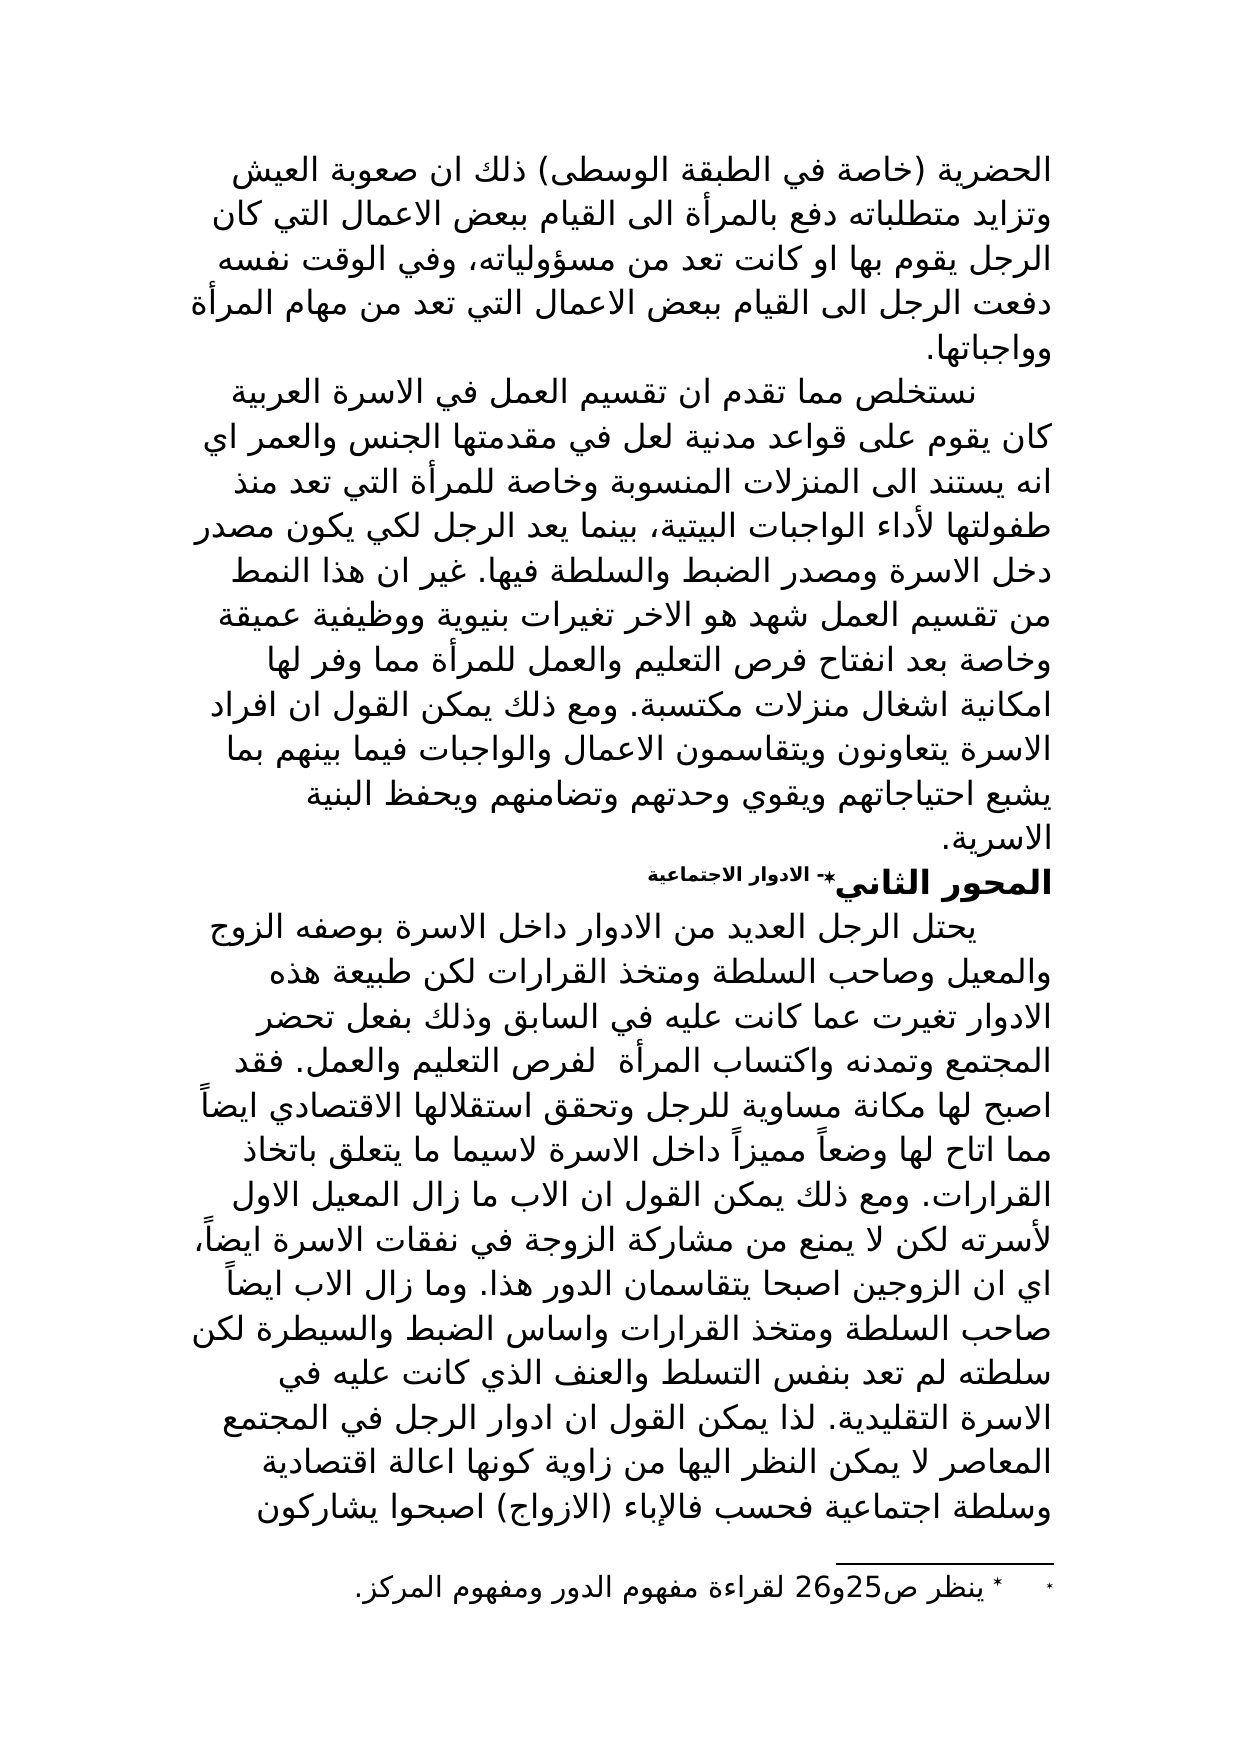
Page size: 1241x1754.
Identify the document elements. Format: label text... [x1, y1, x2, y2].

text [187, 908, 1053, 1526]
text المحور الثاني- الادوار الاجتماعية [187, 863, 1053, 902]
text نستخلص مما تقدم ان تقسيم العمل في الاسرة العربية كان يقوم على قواعد مدنية لعل في مقدمتها الجنس والعمر اي انه يستند الى المنزلات المنسوبة وخاصة للمرأة التي تعد منذ طفولتها لأداء الواجبات البيتية، بينما يعد الرجل لكي يكون مصدر دخل الاسرة ومصدر الضبط والسلطة فيها. غير ان هذا النمط من تقسيم العمل شهد هو الاخر تغيرات بنيوية ووظيفية عميقة وخاصة بعد انفتاح فرص التعليم والعمل للمرأة مما وفر لها امكانية اشغال منزلات مكتسبة. ومع ذلك يمكن القول ان افراد الاسرة يتعاونون ويتقاسمون الاعمال والواجبات فيما بينهم بما يشبع احتياجاتهم ويقوي وحدتهم وتضامنهم ويحفظ البنية الاسرية. [187, 373, 1053, 858]
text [187, 150, 1053, 367]
